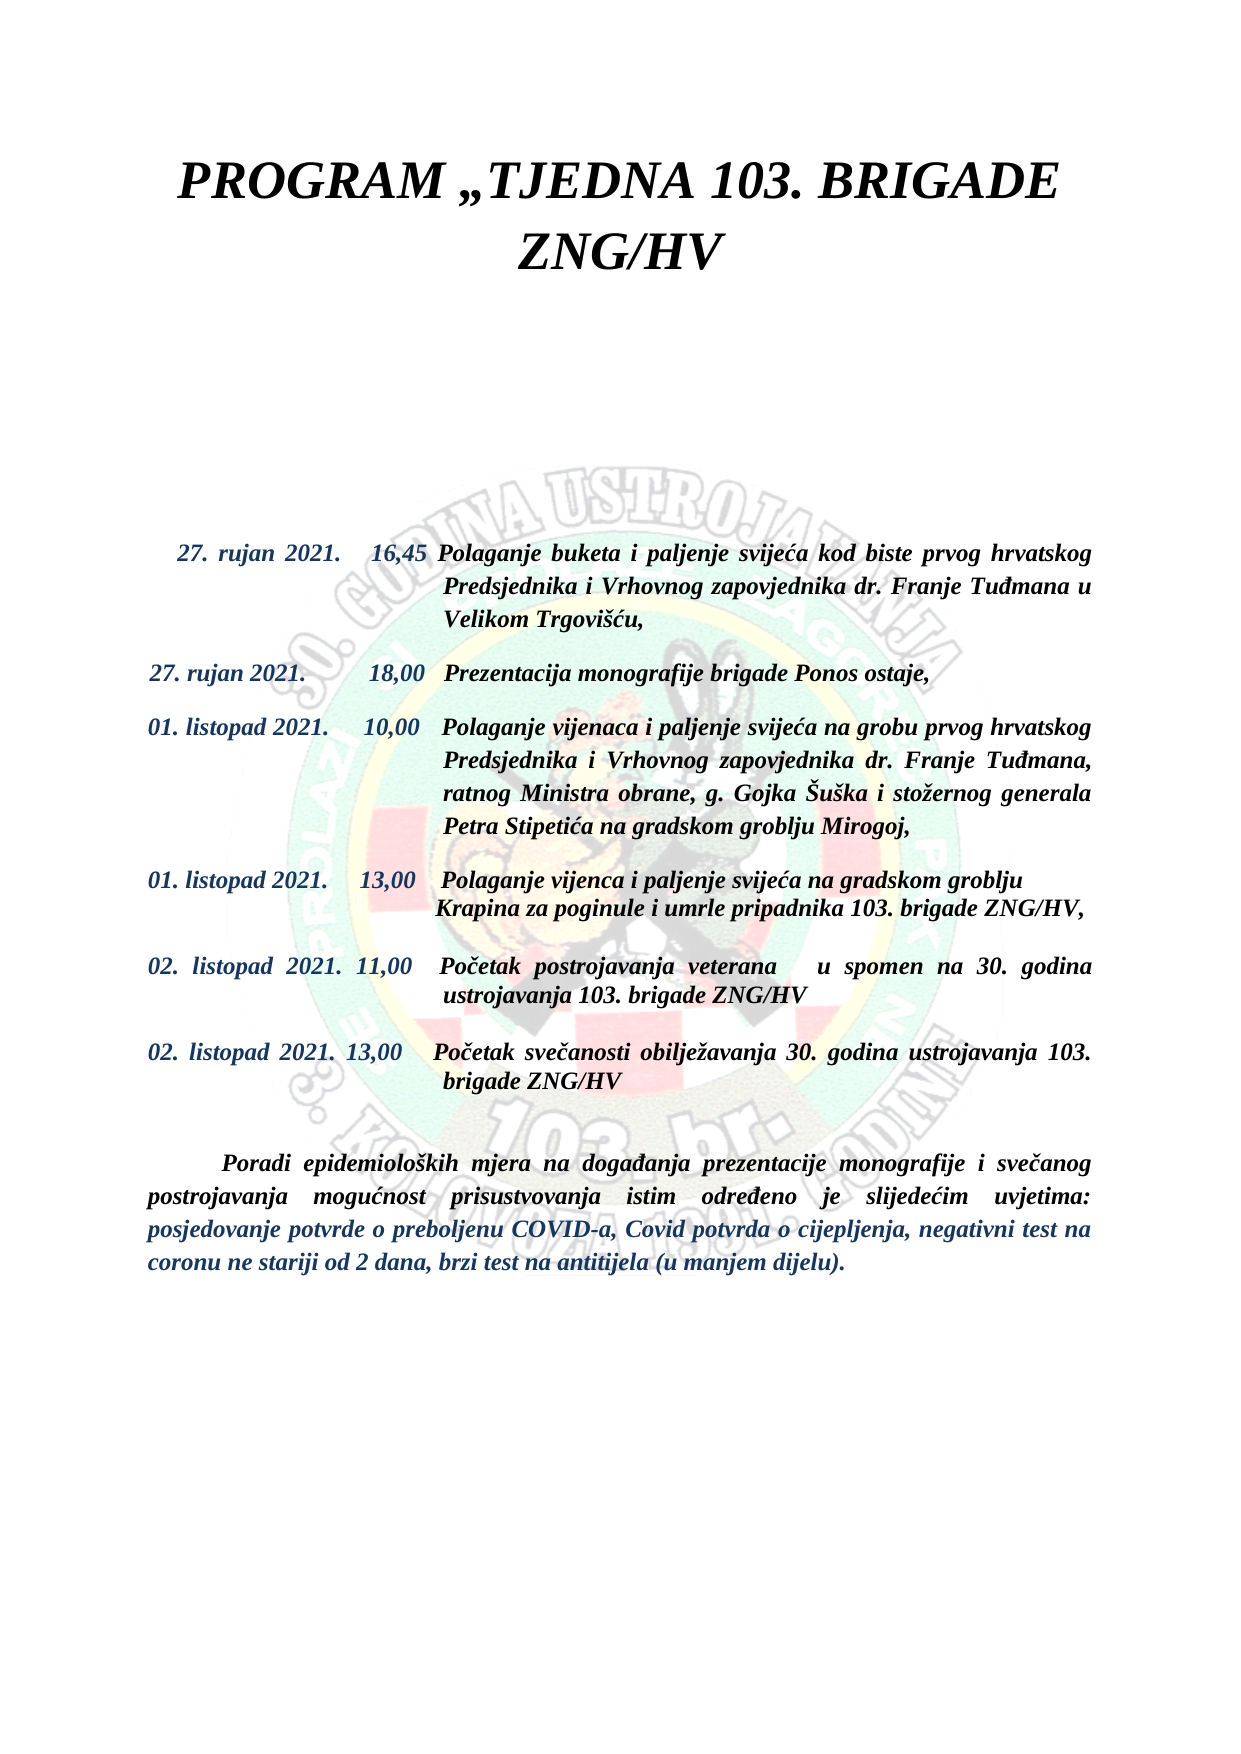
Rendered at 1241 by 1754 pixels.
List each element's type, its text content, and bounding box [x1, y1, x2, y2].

text PROGRAM „TJEDNA 103. BRIGADE ZNG/HV [148, 148, 1093, 281]
text Poradi epidemioloških mjera na događanja prezentacije monografije i svečanog postrojavanja mogućnost prisustvovanja istim određeno je slijedećim uvjetima: posjedovanje potvrde o preboljenu COVID-a, Covid potvrda o cijepljenja, negativni test na coronu ne stariji od 2 dana, brzi test na antitijela (u manjem dijelu). [148, 1148, 1093, 1276]
text 27. rujan 2021. 16,45 Polaganje buketa i paljenje svijeća kod biste prvog hrvatskog Predsjednika i Vrhovnog zapovjednika dr. Franje Tuđmana u Velikom Trgovišću, [177, 538, 1093, 633]
text 02. listopad 2021. 13,00 Početak svečanosti obilježavanja 30. godina ustrojavanja 103. brigade ZNG/HV [148, 1037, 1093, 1095]
text 27. rujan 2021. 18,00 Prezentacija monografije brigade Ponos ostaje, [118, 658, 1093, 687]
text Krapina za poginule i umrle pripadnika 103. brigade ZNG/HV, [148, 893, 1093, 922]
text 01. listopad 2021. 13,00 Polaganje vijenca i paljenje svijeća na gradskom groblju [148, 865, 1093, 893]
text 01. listopad 2021. 10,00 Polaganje vijenaca i paljenje svijeća na grobu prvog hrvatskog Predsjednika i Vrhovnog zapovjednika dr. Franje Tuđmana, ratnog Ministra obrane, g. Gojka Šuška i stožernog generala Petra Stipetića na gradskom groblju Mirogoj, [148, 712, 1093, 839]
text 02. listopad 2021. 11,00 Početak postrojavanja veterana u spomen na 30. godina ustrojavanja 103. brigade ZNG/HV [148, 951, 1093, 1008]
